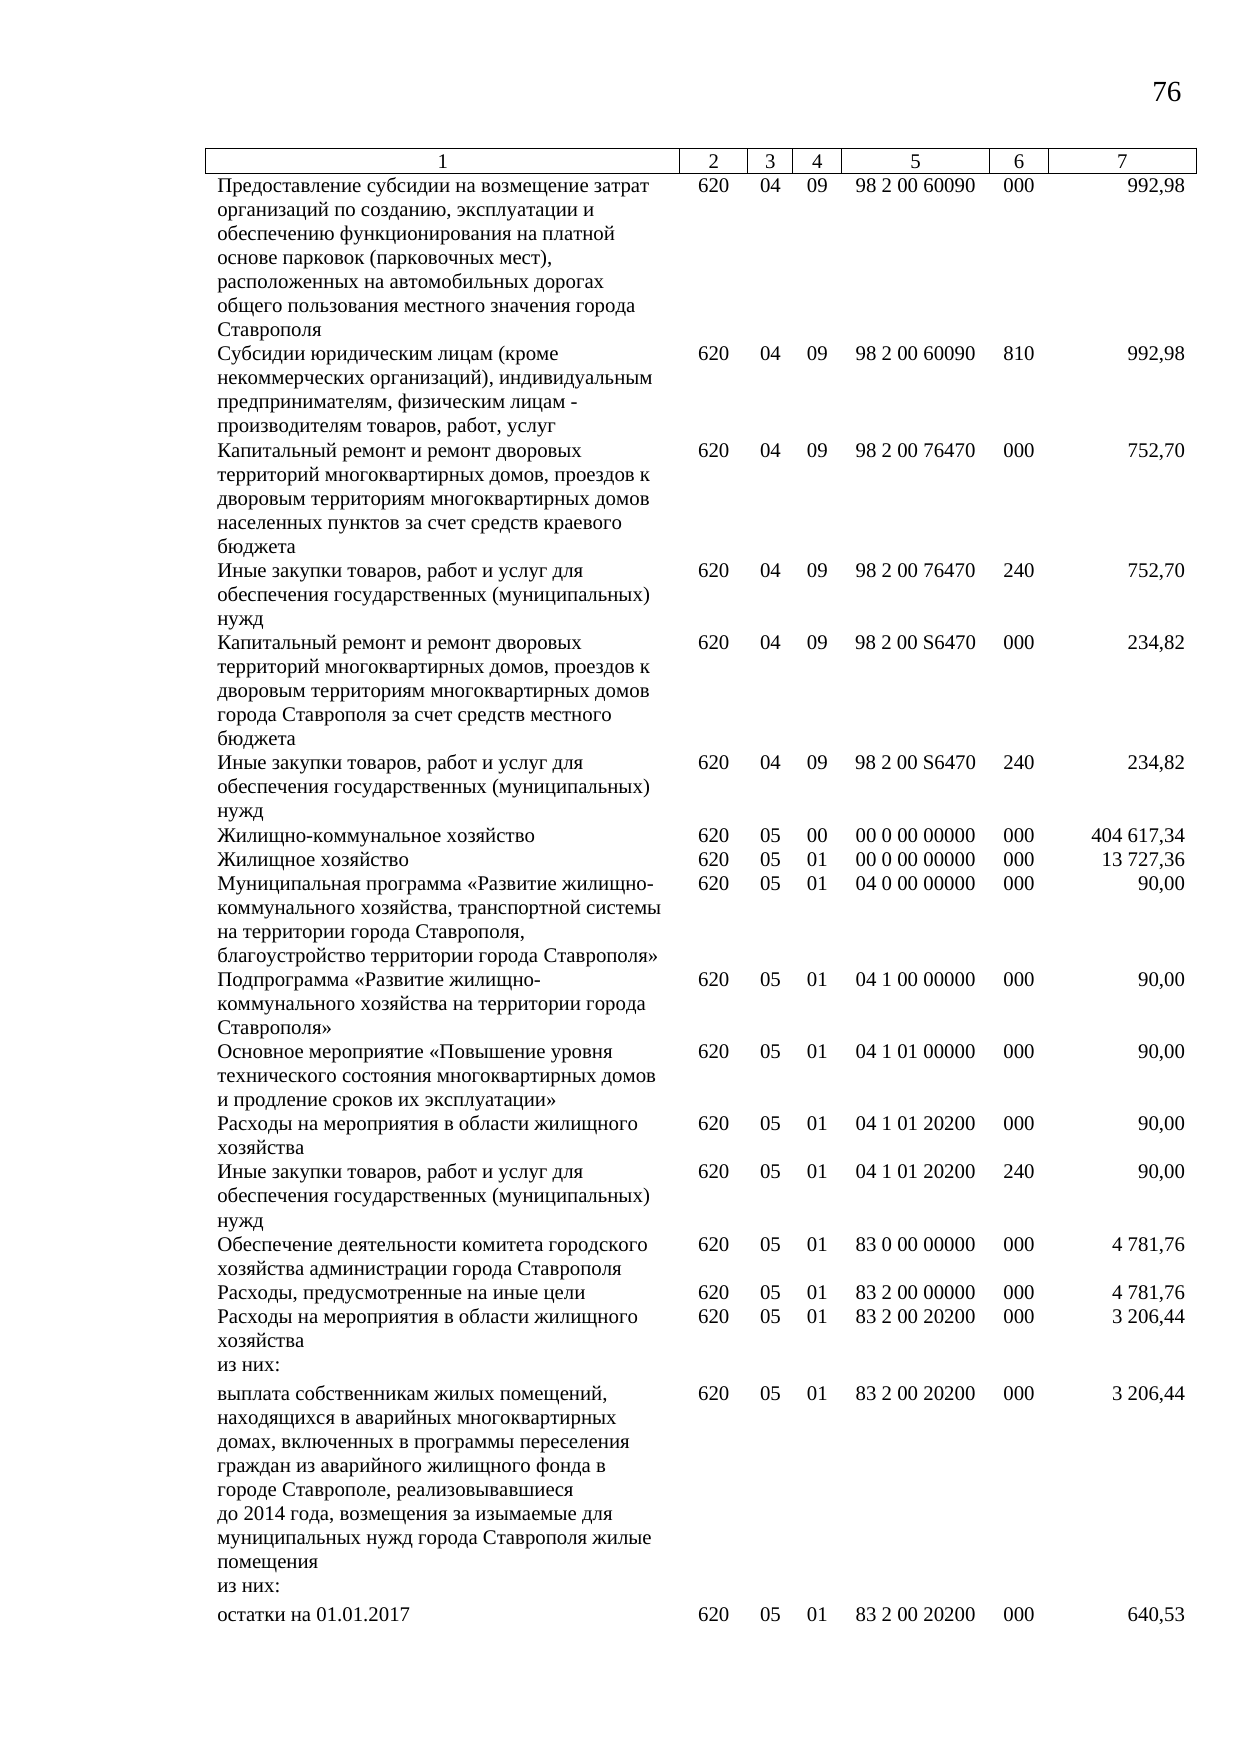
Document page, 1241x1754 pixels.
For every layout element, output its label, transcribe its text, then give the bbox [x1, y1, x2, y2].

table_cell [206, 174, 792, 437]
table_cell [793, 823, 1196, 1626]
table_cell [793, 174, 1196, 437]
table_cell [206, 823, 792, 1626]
table_header 1 [206, 149, 679, 173]
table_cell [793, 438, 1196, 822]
table_header 3 [748, 149, 792, 173]
table_header 7 [1049, 149, 1196, 173]
table_header 5 [842, 149, 989, 173]
table_header 4 [793, 149, 841, 173]
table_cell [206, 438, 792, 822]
table_header 2 [680, 149, 747, 173]
table_header 6 [990, 149, 1048, 173]
